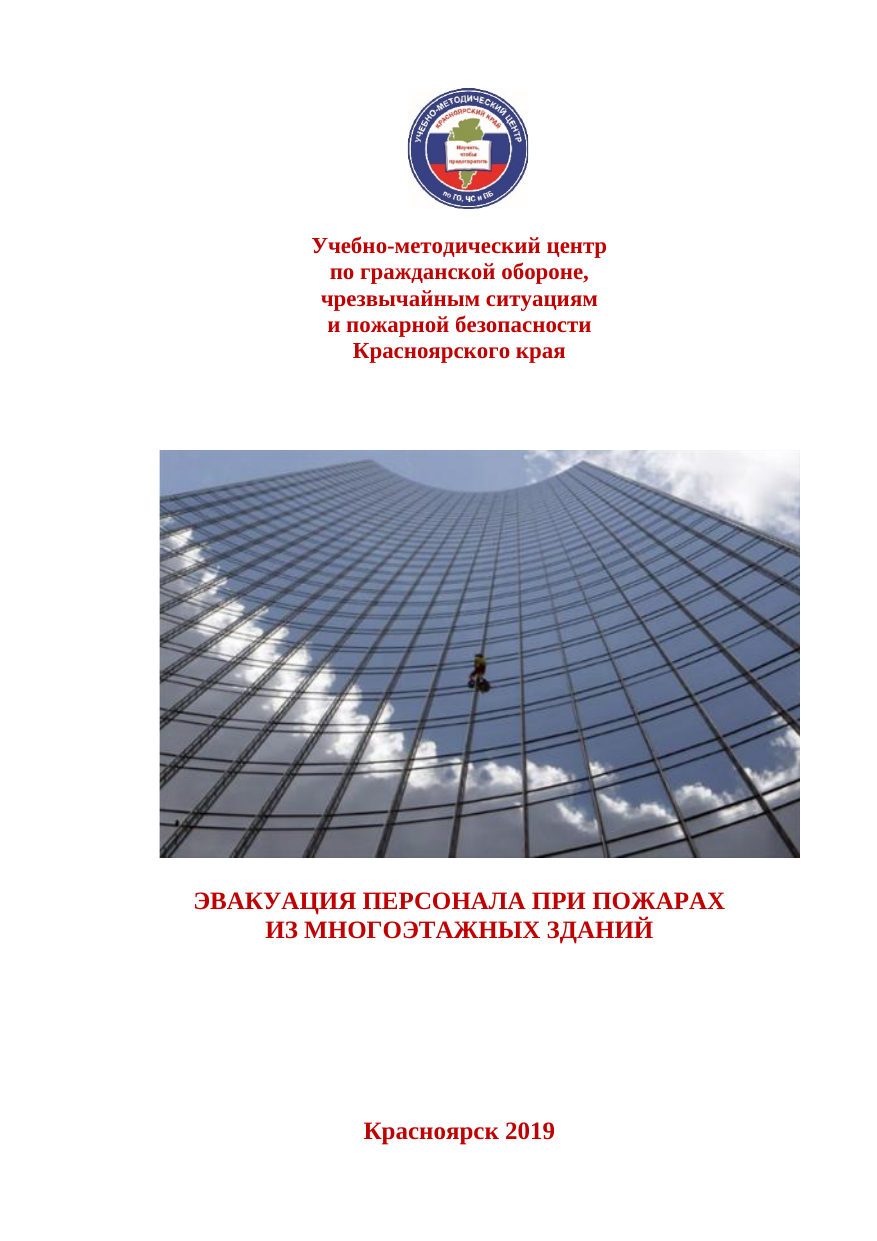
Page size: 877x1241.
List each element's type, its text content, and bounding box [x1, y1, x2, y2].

text Учебно-методический центр [118, 232, 759, 258]
text ЭВАКУАЦИЯ ПЕРСОНАЛА ПРИ ПОЖАРАХ [118, 886, 759, 915]
text Красноярского края [118, 337, 759, 364]
text ИЗ МНОГОЭТАЖНЫХ ЗДАНИЙ [118, 915, 759, 944]
text Красноярск 2019 [118, 1116, 759, 1145]
text чрезвычайным ситуациям [118, 284, 759, 311]
text по гражданской обороне, [118, 258, 759, 284]
text и пожарной безопасности [118, 311, 759, 337]
picture [159, 450, 800, 858]
picture [407, 88, 529, 209]
